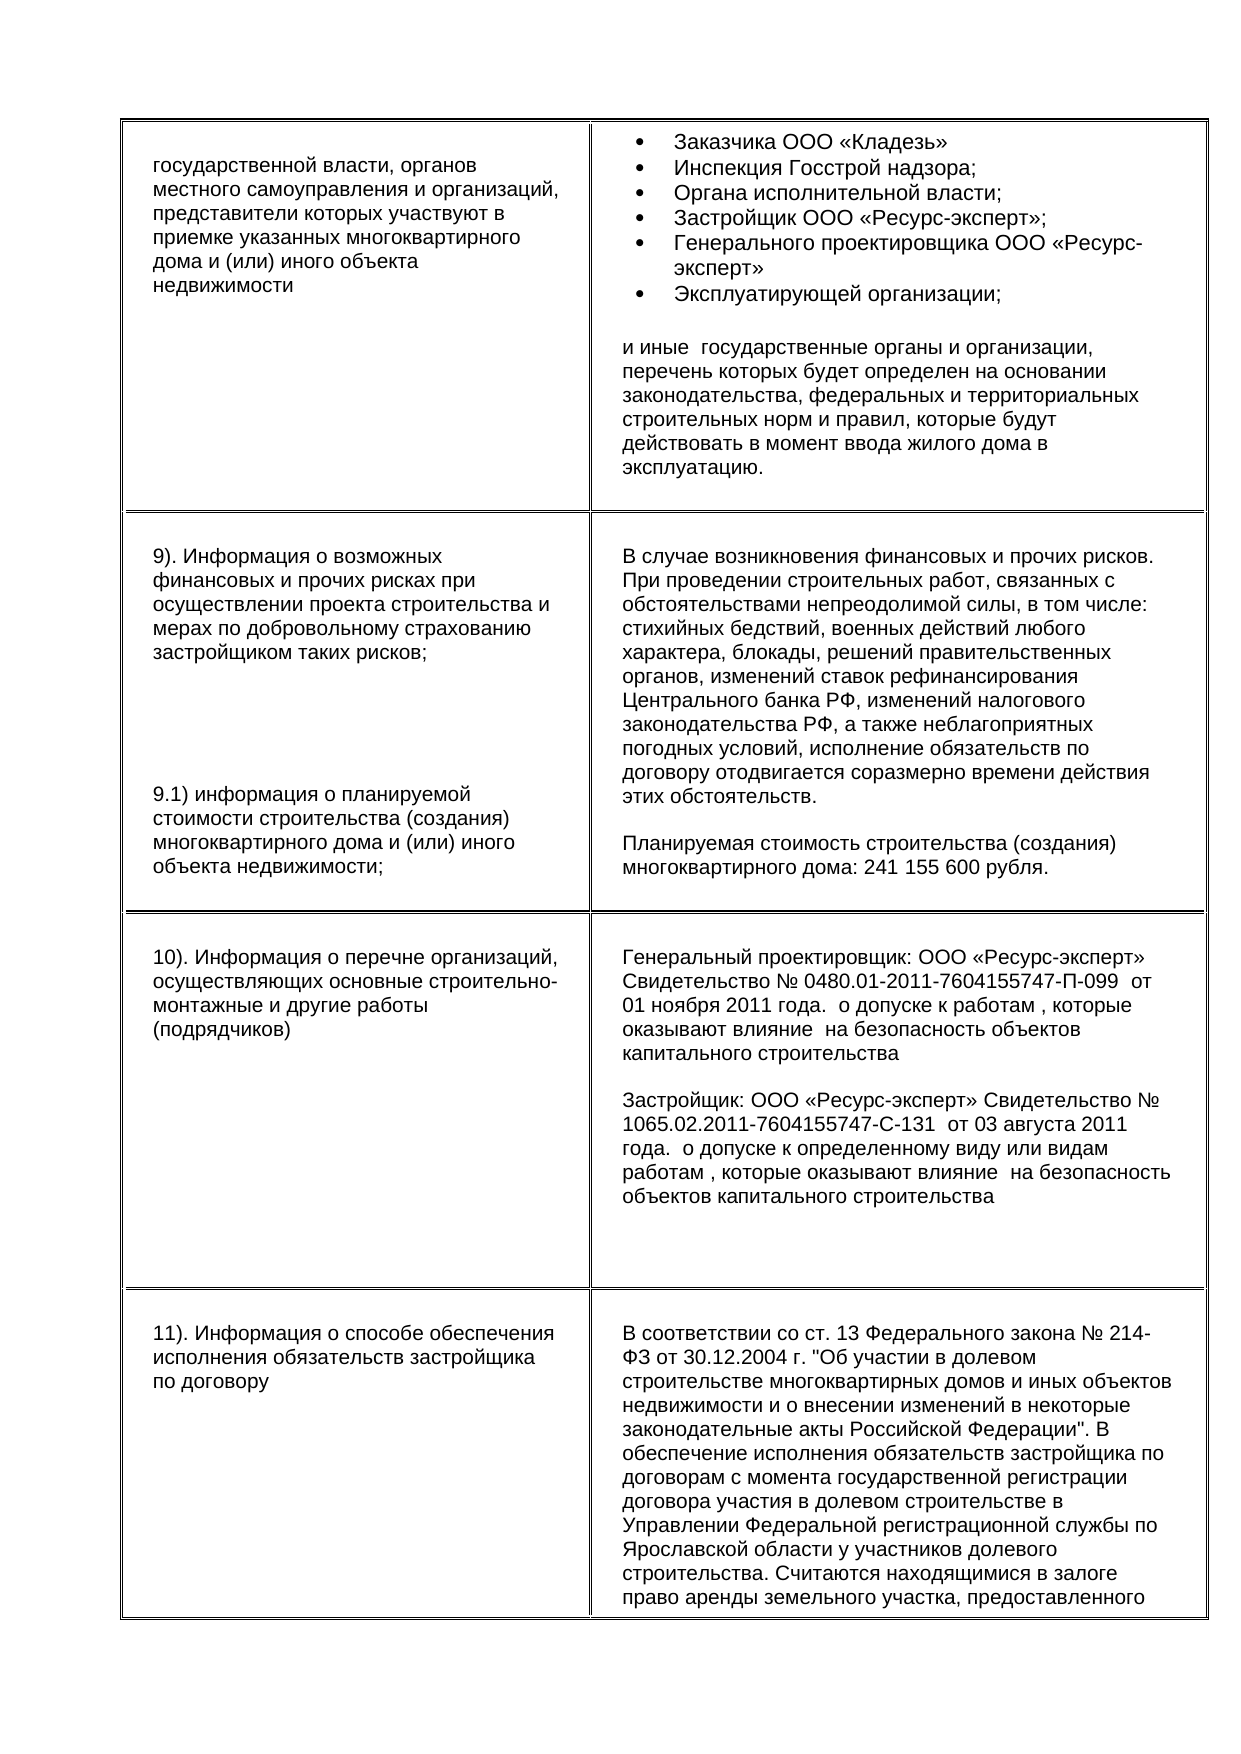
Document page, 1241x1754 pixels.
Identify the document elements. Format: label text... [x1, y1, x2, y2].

table_cell 9). Информация о возможных финансовых и прочих рисках при осуществлении проекта строительства и мерах по добровольному страхованию застройщиком таких рисков; 9.1) информация о планируемой стоимости строительства (создания) многоквартирного дома и (или) иного объекта недвижимости; [121, 510, 591, 910]
table_cell 10). Информация о перечне организаций, осуществляющих основные строительно-монтажные и другие работы (подрядчиков) [123, 910, 589, 1287]
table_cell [591, 1287, 1207, 1616]
table_cell Генеральный проектировщик: ООО «Ресурс-эксперт» Свидетельство № 0480.01-2011-7604155747-П-099 от 01 ноября 2011 года. о допуске к работам , которые оказывают влияние на безопасность объектов капитального строительства Застройщик: ООО «Ресурс-эксперт» Свидетельство № 1065.02.2011-7604155747-С-131 от 03 августа 2011 года. о допуске к определенному виду или видам работам , которые оказывают влияние на безопасность объектов капитального строительства [592, 910, 1206, 1287]
table_cell В случае возникновения финансовых и прочих рисков. При проведении строительных работ, связанных с обстоятельствами непреодолимой силы, в том числе: стихийных бедствий, военных действий любого характера, блокады, решений правительственных органов, изменений ставок рефинансирования Центрального банка РФ, изменений налогового законодательства РФ, а также неблагоприятных погодных условий, исполнение обязательств по договору отодвигается соразмерно времени действия этих обстоятельств. Планируемая стоимость строительства (создания) многоквартирного дома: 241 155 600 рубля. [591, 510, 1207, 910]
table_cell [123, 122, 591, 510]
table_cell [591, 122, 1206, 510]
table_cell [121, 1287, 591, 1616]
